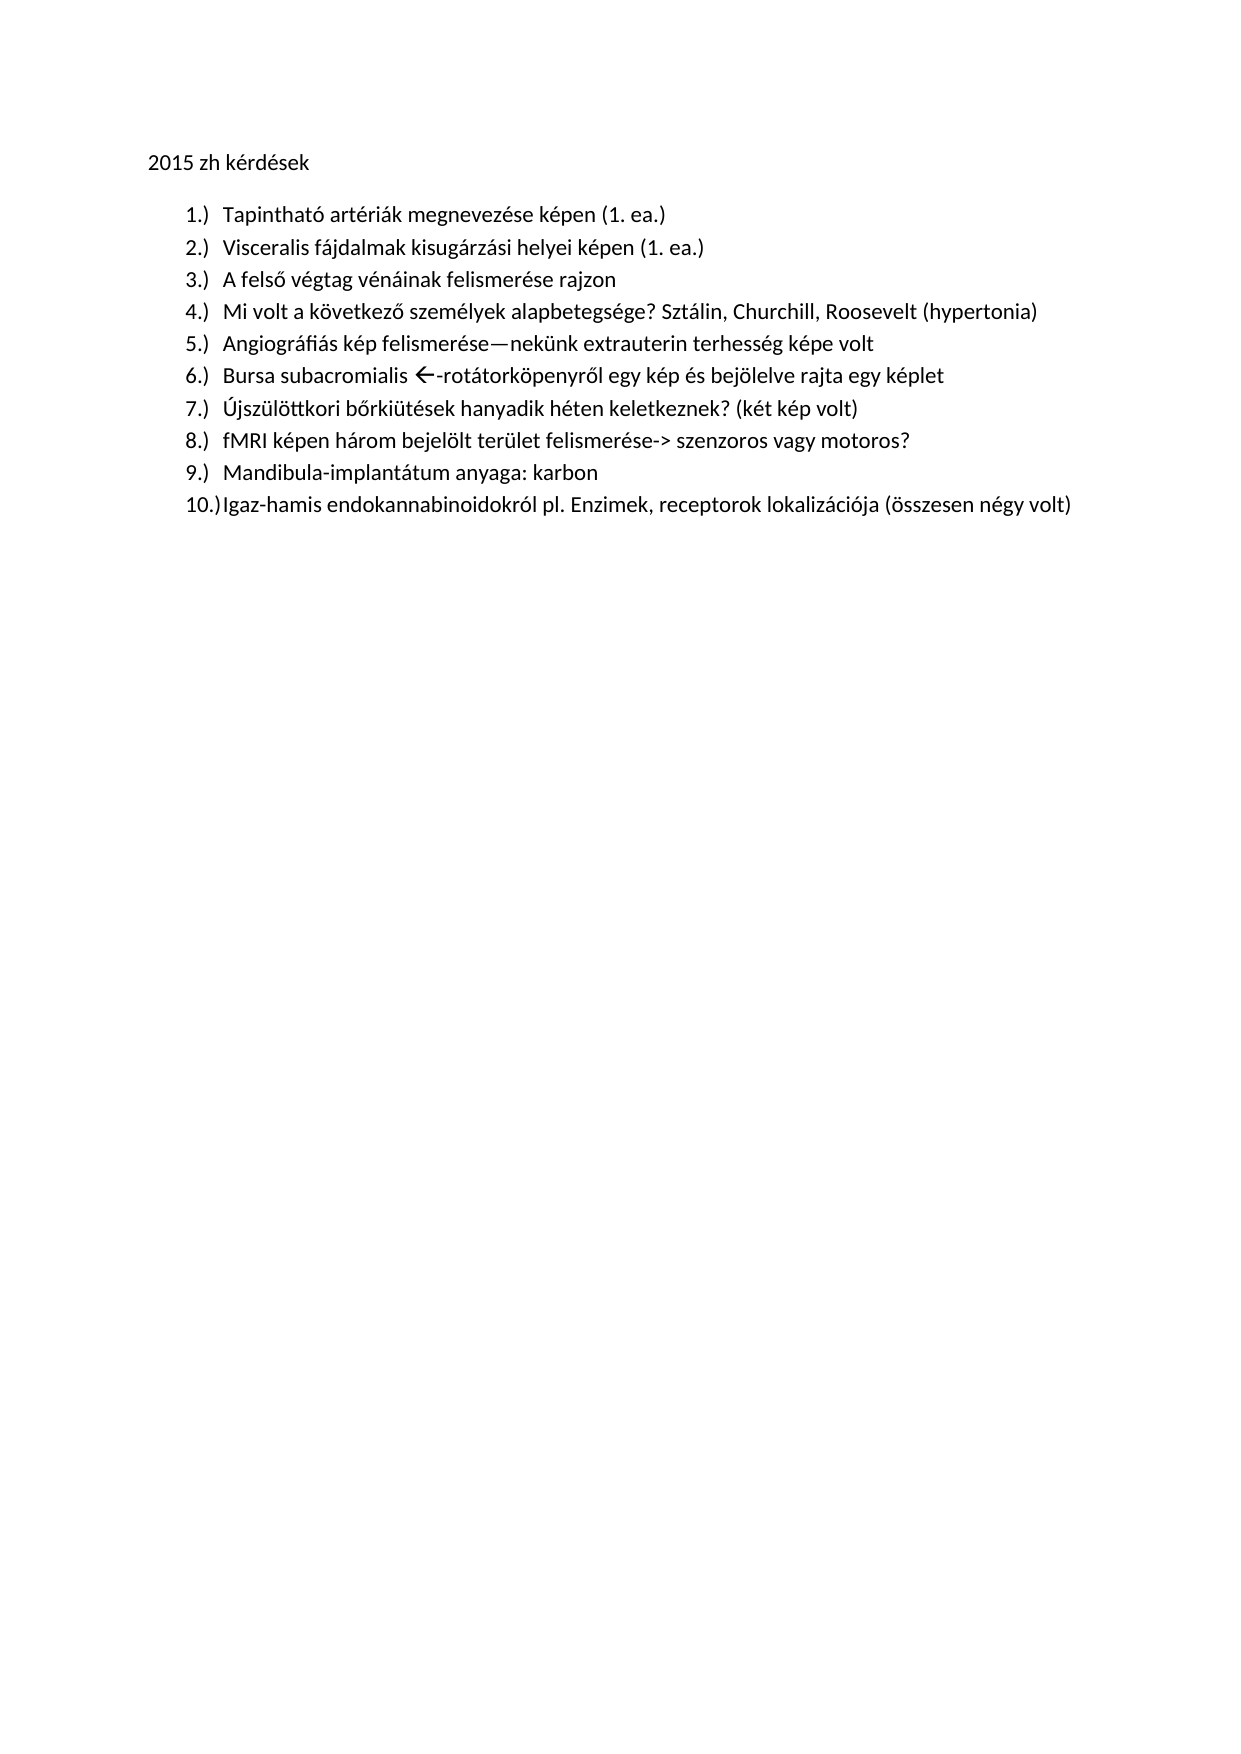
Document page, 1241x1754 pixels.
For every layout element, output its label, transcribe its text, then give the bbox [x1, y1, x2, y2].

list Tapintható artériák megnevezése képen (1. ea.) [185, 201, 1093, 229]
list fMRI képen három bejelölt terület felismerése-> szenzoros vagy motoros? [185, 426, 1093, 454]
list Újszülöttkori bőrkiütések hanyadik héten keletkeznek? (két kép volt) [185, 394, 1093, 422]
list Bursa subacromialis -rotátorköpenyről egy kép és bejölelve rajta egy képlet [185, 362, 1093, 389]
text 2015 zh kérdések [148, 148, 1093, 176]
list Igaz-hamis endokannabinoidokról pl. Enzimek, receptorok lokalizációja (összesen négy volt) [185, 490, 1093, 518]
list Mi volt a következő személyek alapbetegsége? Sztálin, Churchill, Roosevelt (hypertonia) [185, 297, 1093, 325]
list Angiográfiás kép felismerése—nekünk extrauterin terhesség képe volt [185, 329, 1093, 357]
list Visceralis fájdalmak kisugárzási helyei képen (1. ea.) [185, 233, 1093, 261]
list Mandibula-implantátum anyaga: karbon [185, 458, 1093, 486]
list A felső végtag vénáinak felismerése rajzon [185, 265, 1093, 293]
